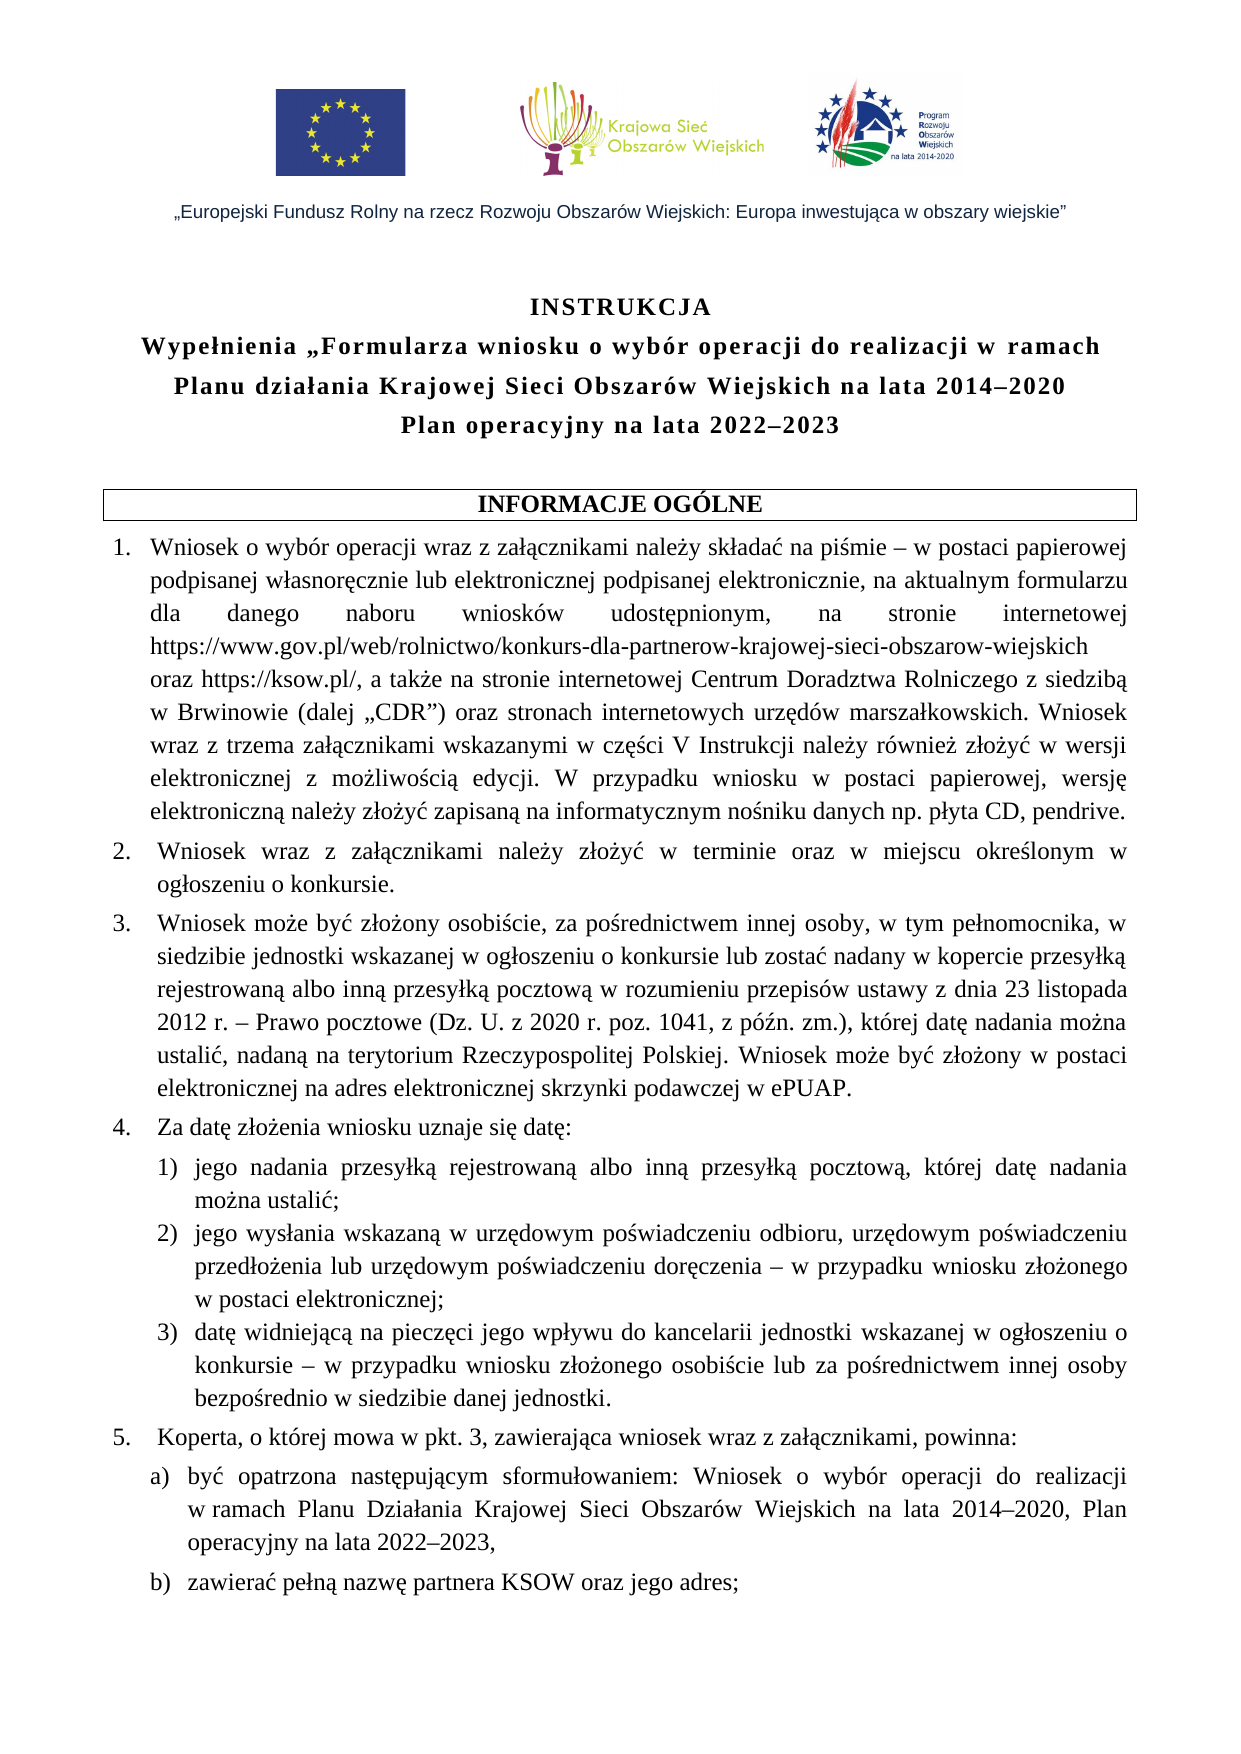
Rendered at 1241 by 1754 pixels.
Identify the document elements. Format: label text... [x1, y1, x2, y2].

text Plan operacyjny na lata 2022–2023 [112, 410, 1128, 439]
list datę widniejącą na pieczęci jego wpływu do kancelarii jednostki wskazanej w ogłoszeniu o konkursie – w przypadku wniosku złożonego osobiście lub za pośrednictwem innej osoby bezpośrednio w siedzibie danej jednostki. [157, 1317, 1128, 1412]
picture [808, 73, 965, 176]
text Wypełnienia „Formularza wniosku o wybór operacji do realizacji w ramach [112, 331, 1128, 360]
list Wniosek wraz z załącznikami należy złożyć w terminie oraz w miejscu określonym w ogłoszeniu o konkursie. [112, 836, 1128, 897]
text Planu działania Krajowej Sieci Obszarów Wiejskich na lata 2014–2020 [112, 371, 1128, 399]
list Koperta, o której mowa w pkt. 3, zawierająca wniosek wraz z załącznikami, powinna: [112, 1422, 1128, 1451]
list jego wysłania wskazaną w urzędowym poświadczeniu odbioru, urzędowym poświadczeniu przedłożenia lub urzędowym poświadczeniu doręczenia – w przypadku wniosku złożonego w postaci elektronicznej; [157, 1218, 1128, 1312]
list jego nadania przesyłką rejestrowaną albo inną przesyłką pocztową, której datę nadania można ustalić; [157, 1152, 1128, 1213]
list zawierać pełną nazwę partnera KSOW oraz jego adres; [150, 1567, 1128, 1595]
list Za datę złożenia wniosku uznaje się datę: [112, 1112, 1128, 1141]
text INFORMACJE OGÓLNE [104, 490, 1136, 520]
list być opatrzona następującym sformułowaniem: Wniosek o wybór operacji do realizacji w ramach Planu Działania Krajowej Sieci Obszarów Wiejskich na lata 2014–2020, Plan operacyjny na lata 2022–2023, [150, 1461, 1128, 1556]
list Wniosek może być złożony osobiście, za pośrednictwem innej osoby, w tym pełnomocnika, w siedzibie jednostki wskazanej w ogłoszeniu o konkursie lub zostać nadany w kopercie przesyłką rejestrowaną albo inną przesyłką pocztową w rozumieniu przepisów ustawy z dnia 23 listopada 2012 r. – Prawo pocztowe (Dz. U. z 2020 r. poz. 1041, z późn. zm.), której datę nadania można ustalić, nadaną na terytorium Rzeczypospolitej Polskiej. Wniosek może być złożony w postaci elektronicznej na adres elektronicznej skrzynki podawczej w ePUAP. [112, 908, 1128, 1102]
picture [275, 89, 406, 176]
list Wniosek o wybór operacji wraz z załącznikami należy składać na piśmie – w postaci papierowej podpisanej własnoręcznie lub elektronicznej podpisanej elektronicznie, na aktualnym formularzu dla danego naboru wniosków udostępnionym, na stronie internetowej https://www.gov.pl/web/rolnictwo/konkurs-dla-partnerow-krajowej-sieci-obszarow-wiejskich oraz https://ksow.pl/, a także na stronie internetowej Centrum Doradztwa Rolniczego z siedzibą w Brwinowie (dalej „CDR”) oraz stronach internetowych urzędów marszałkowskich. Wniosek wraz z trzema załącznikami wskazanymi w części V Instrukcji należy również złożyć w wersji elektronicznej z możliwością edycji. W przypadku wniosku w postaci papierowej, wersję elektroniczną należy złożyć zapisaną na informatycznym nośniku danych np. płyta CD, pendrive. [112, 532, 1128, 825]
text INSTRUKCJA [112, 292, 1128, 321]
picture [520, 82, 764, 176]
